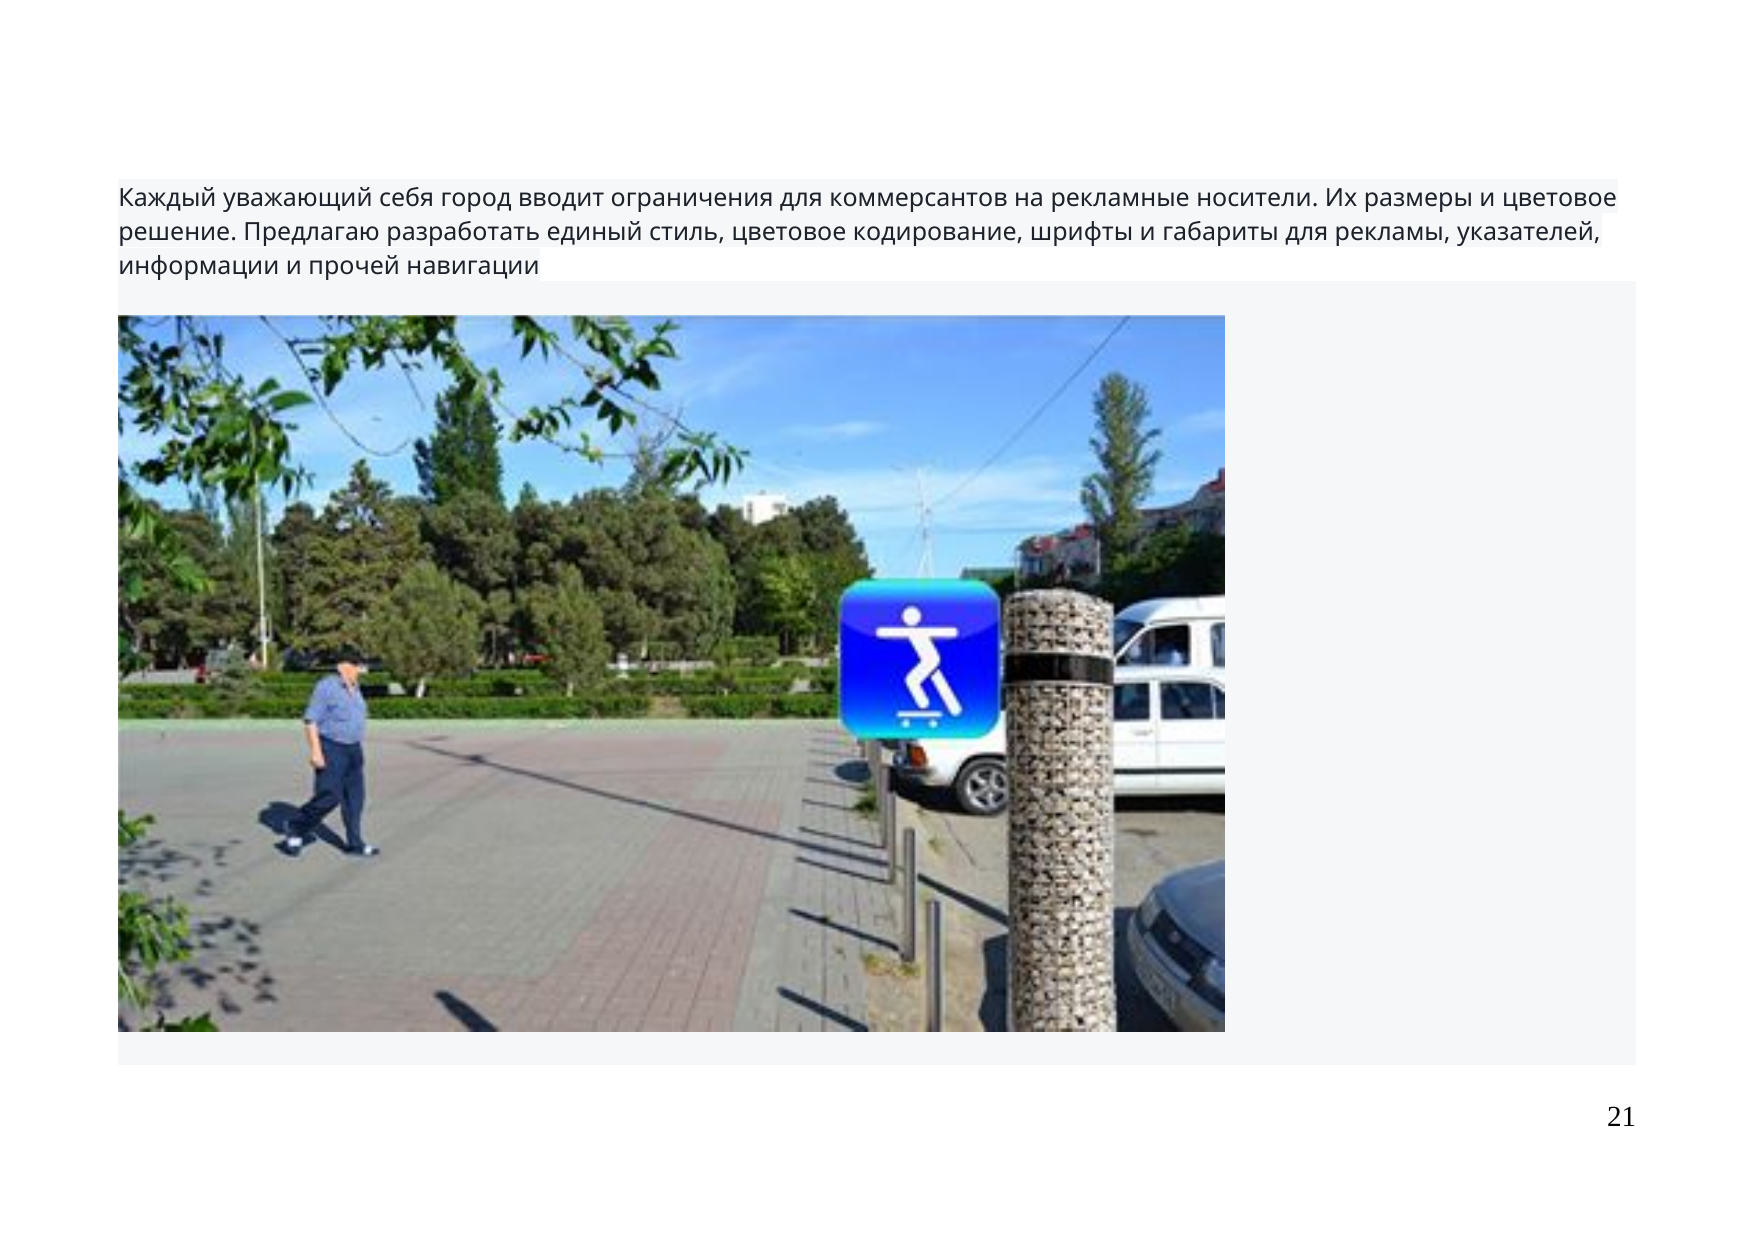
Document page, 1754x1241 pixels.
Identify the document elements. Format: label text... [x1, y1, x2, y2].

text Каждый уважающий себя город вводит ограничения для коммерсантов на рекламные носители. Их размеры и цветовое решение. Предлагаю разработать единый стиль, цветовое кодирование, шрифты и габариты для рекламы, указателей, информации и прочей навигации [118, 179, 1636, 281]
picture [118, 315, 1225, 1032]
